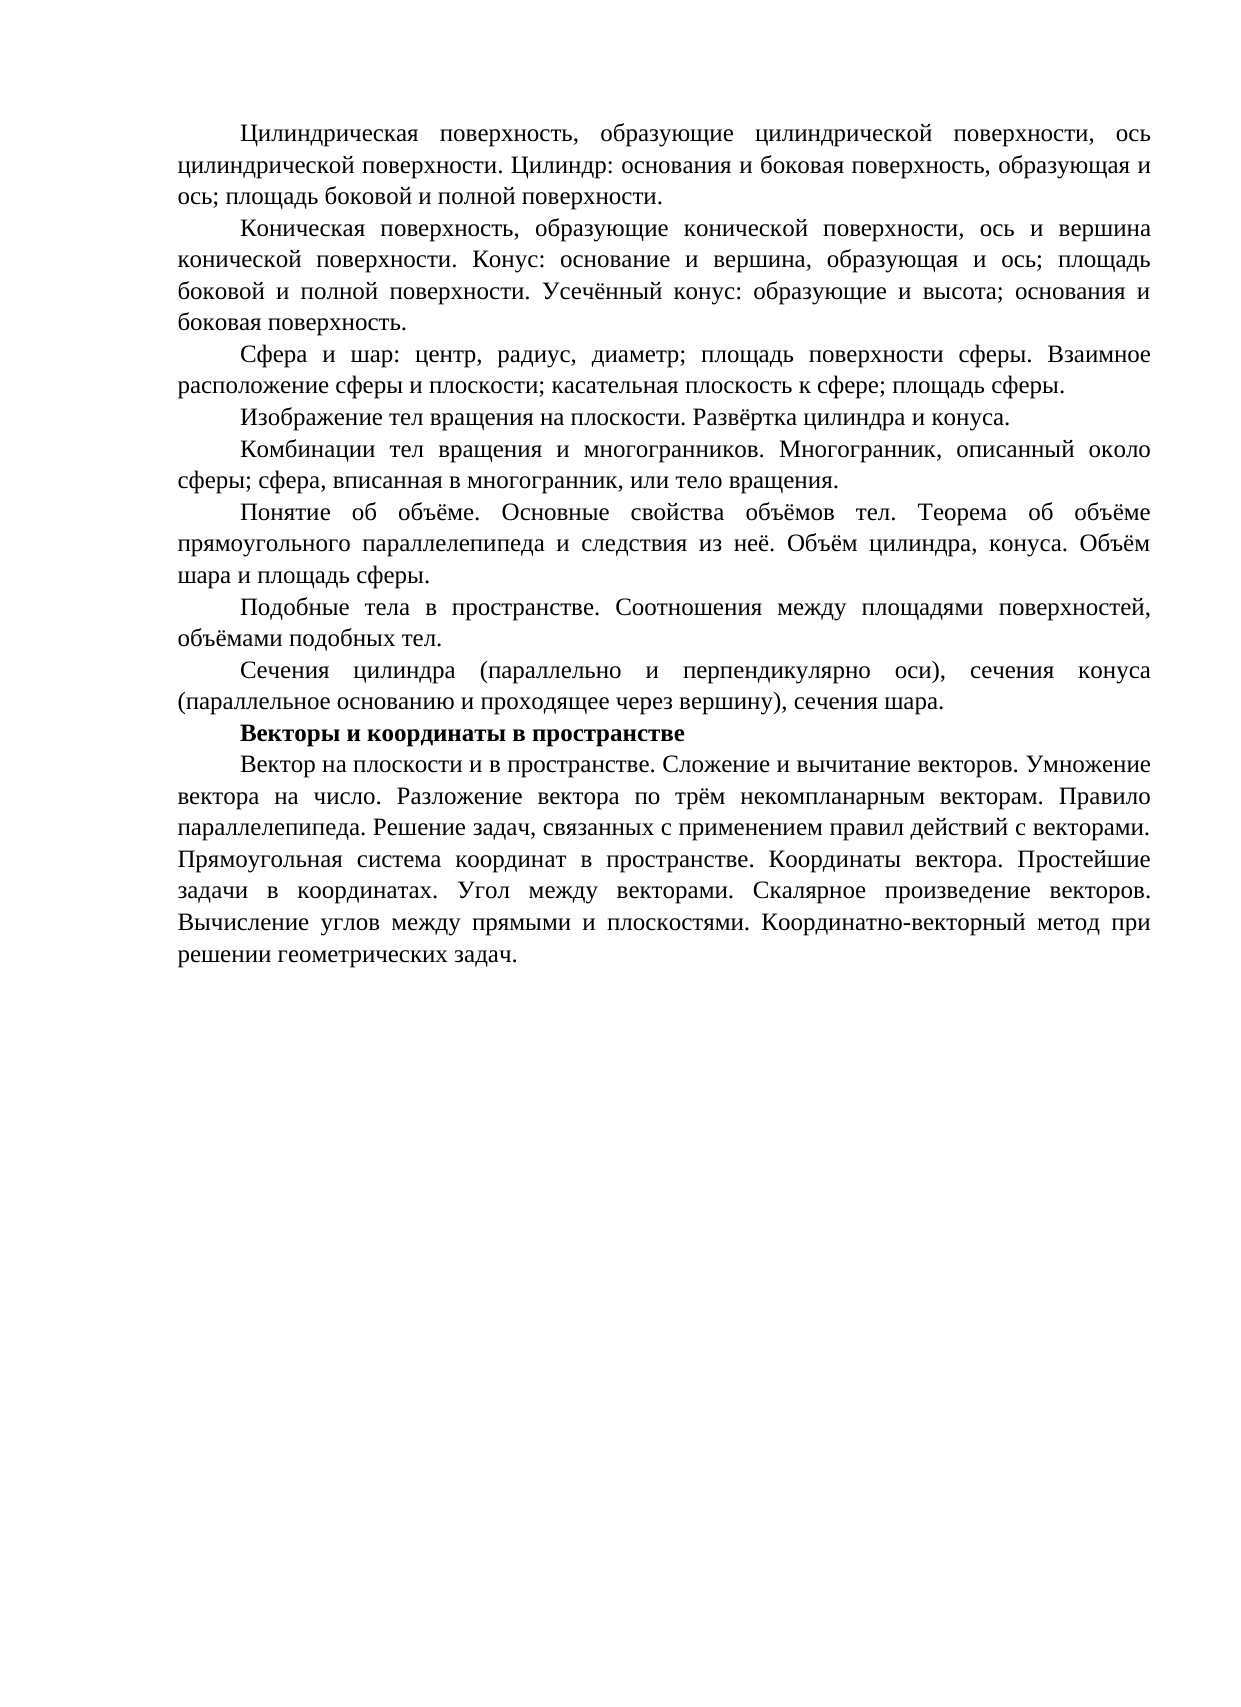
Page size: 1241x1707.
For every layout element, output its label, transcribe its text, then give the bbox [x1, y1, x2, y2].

text Вектор на плоскости и в пространстве. Сложение и вычитание векторов. Умножение вектора на число. Разложение вектора по трём некомпланарным векторам. Правило параллелепипеда. Решение задач, связанных с применением правил действий с векторами. Прямоугольная система координат в пространстве. Координаты вектора. Простейшие задачи в координатах. Угол между векторами. Скалярное произведение векторов. Вычисление углов между прямыми и плоскостями. Координатно-векторный метод при решении геометрических задач. [177, 749, 1152, 967]
text Изображение тел вращения на плоскости. Развёртка цилиндра и конуса. [177, 402, 1152, 431]
text Подобные тела в пространстве. Соотношения между площадями поверхностей, объёмами подобных тел. [177, 592, 1152, 652]
text Сечения цилиндра (параллельно и перпендикулярно оси), сечения конуса (параллельное основанию и проходящее через вершину), сечения шара. [177, 655, 1152, 715]
text Коническая поверхность, образующие конической поверхности, ось и вершина конической поверхности. Конус: основание и вершина, образующая и ось; площадь боковой и полной поверхности. Усечённый конус: образующие и высота; основания и боковая поверхность. [177, 213, 1152, 336]
text Сфера и шар: центр, радиус, диаметр; площадь поверхности сферы. Взаимное расположение сферы и плоскости; касательная плоскость к сфере; площадь сферы. [177, 339, 1152, 399]
text Цилиндрическая поверхность, образующие цилиндрической поверхности, ось цилиндрической поверхности. Цилиндр: основания и боковая поверхность, образующая и ось; площадь боковой и полной поверхности. [177, 118, 1152, 210]
text Понятие об объёме. Основные свойства объёмов тел. Теорема об объёме прямоугольного параллелепипеда и следствия из неё. Объём цилиндра, конуса. Объём шара и площадь сферы. [177, 497, 1152, 589]
text Комбинации тел вращения и многогранников. Многогранник, описанный около сферы; сфера, вписанная в многогранник, или тело вращения. [177, 434, 1152, 494]
text Векторы и координаты в пространстве [177, 718, 1152, 747]
